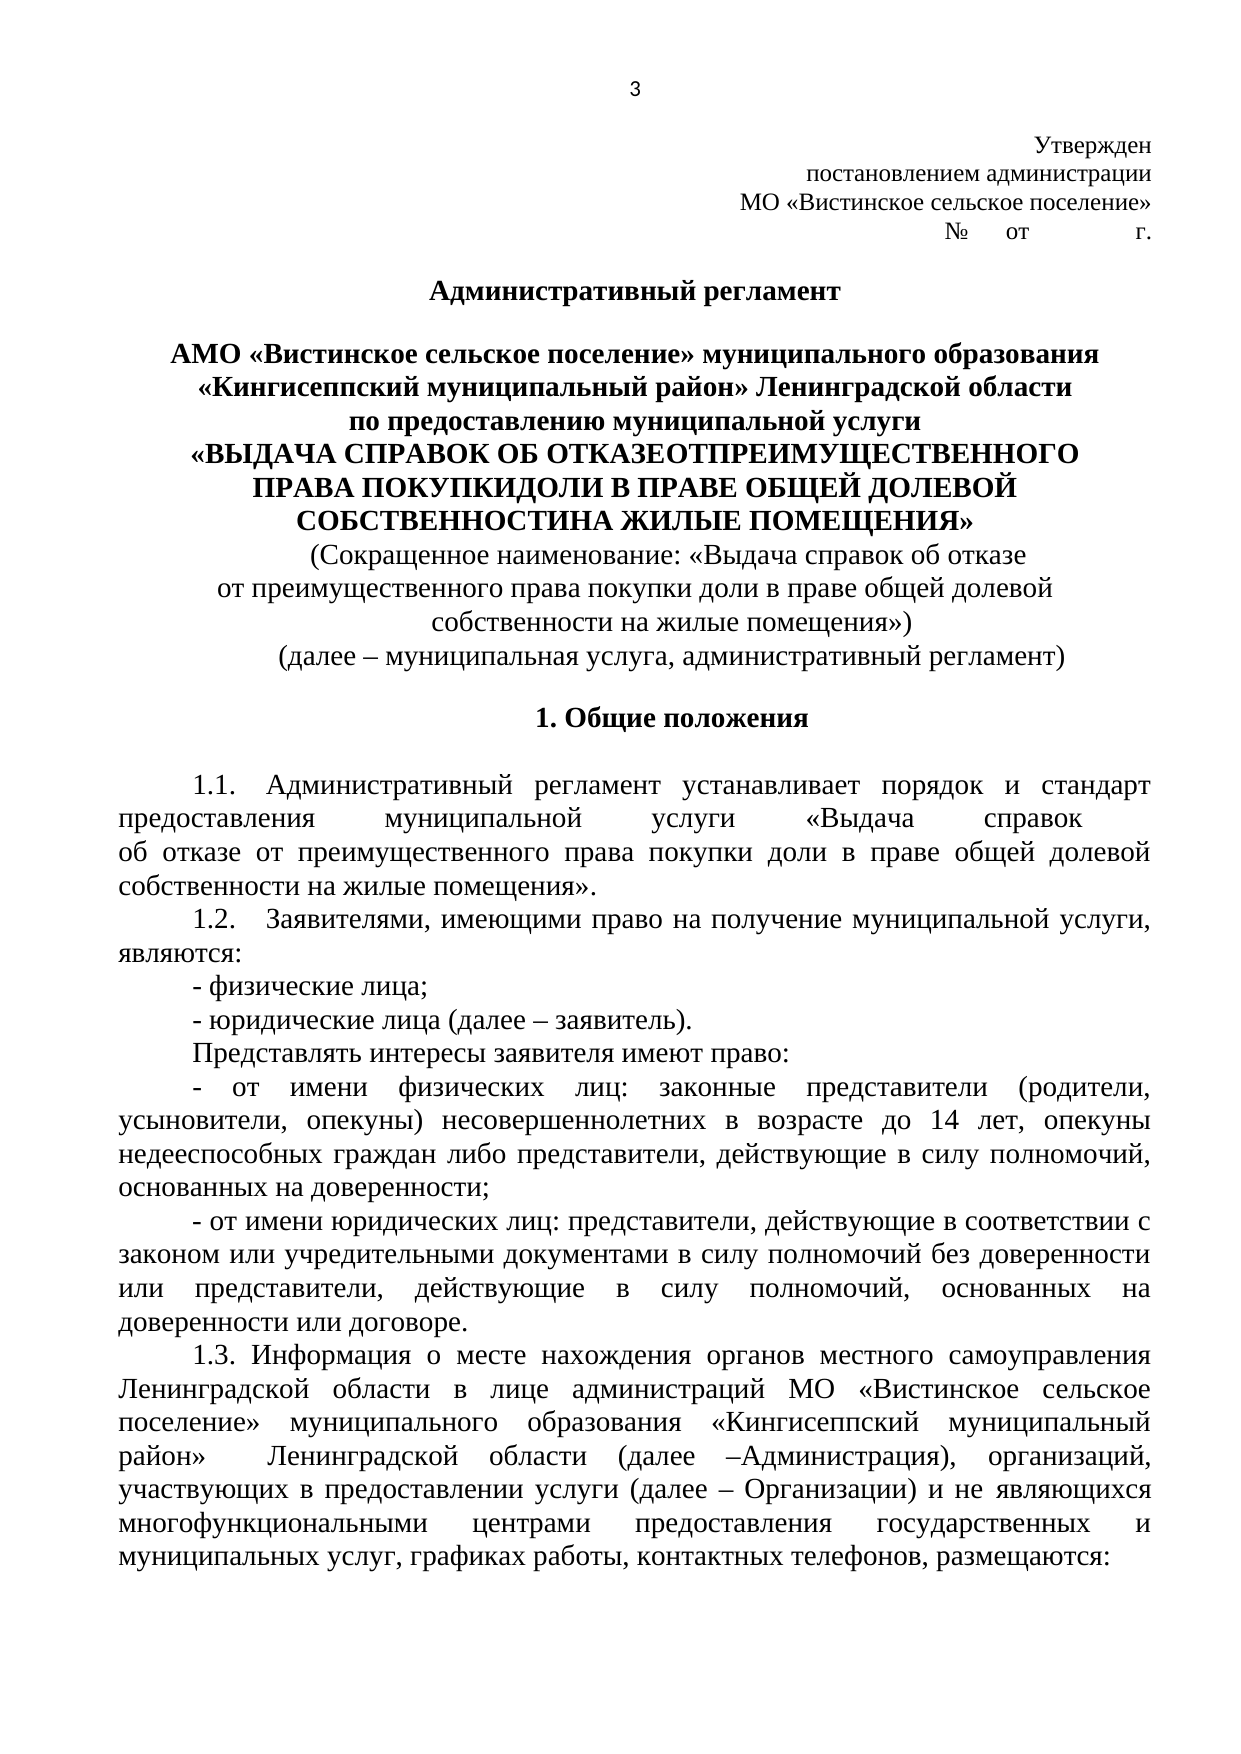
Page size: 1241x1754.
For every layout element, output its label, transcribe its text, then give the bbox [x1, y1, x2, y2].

list - от имени юридических лиц: представители, действующие в соответствии с законом или учредительными документами в силу полномочий без доверенности или представители, действующие в силу полномочий, основанных на доверенности или договоре. [118, 1203, 1152, 1337]
list Административный регламент устанавливает порядок и стандарт предоставления муниципальной услуги «Выдача справок об отказе от преимущественного права покупки доли в праве общей долевой собственности на жилые помещения». [118, 767, 1152, 901]
list - физические лица; [192, 968, 1152, 1002]
title АМО «Вистинское сельское поселение» муниципального образования [118, 336, 1152, 369]
title постановлением администрации [118, 158, 1152, 187]
title ПРАВА ПОКУПКИДОЛИ В ПРАВЕ ОБЩЕЙ ДОЛЕВОЙ СОБСТВЕННОСТИНА ЖИЛЫЕ ПОМЕЩЕНИЯ» [118, 470, 1152, 537]
text (далее – муниципальная услуга, административный регламент) [118, 638, 1152, 671]
title «Кингисеппский муниципальный район» Ленинградской области [118, 369, 1152, 403]
list - юридические лица (далее – заявитель). [192, 1002, 1152, 1035]
text 1.3. Информация о месте нахождения органов местного самоуправления Ленинградской области в лице администраций МО «Вистинское сельское поселение» муниципального образования «Кингисеппский муниципальный район» Ленинградской области (далее –Администрация), организаций, участвующих в предоставлении услуги (далее – Организации) и не являющихся многофункциональными центрами предоставления государственных и муниципальных услуг, графиках работы, контактных телефонов, размещаются: [118, 1337, 1152, 1572]
title «ВЫДАЧА СПРАВОК ОБ ОТКАЗЕОТПРЕИМУЩЕСТВЕННОГО [118, 436, 1152, 470]
title Административный регламент [118, 273, 1152, 307]
title МО «Вистинское сельское поселение» [118, 187, 1152, 216]
text Представлять интересы заявителя имеют право: [118, 1035, 1152, 1069]
text собственности на жилые помещения») [118, 604, 1152, 638]
title Утвержден [118, 130, 1152, 158]
title № от г. [118, 216, 1152, 245]
text (Сокращенное наименование: «Выдача справок об отказе от преимущественного права покупки доли в праве общей долевой [118, 537, 1152, 604]
text - от имени физических лиц: законные представители (родители, усыновители, опекуны) несовершеннолетних в возрасте до 14 лет, опекуны недееспособных граждан либо представители, действующие в силу полномочий, основанных на доверенности; [118, 1069, 1152, 1203]
title по предоставлению муниципальной услуги [118, 403, 1152, 436]
text 1. Общие положения [118, 700, 1152, 733]
list Заявителями, имеющими право на получение муниципальной услуги, являются: [118, 901, 1152, 968]
